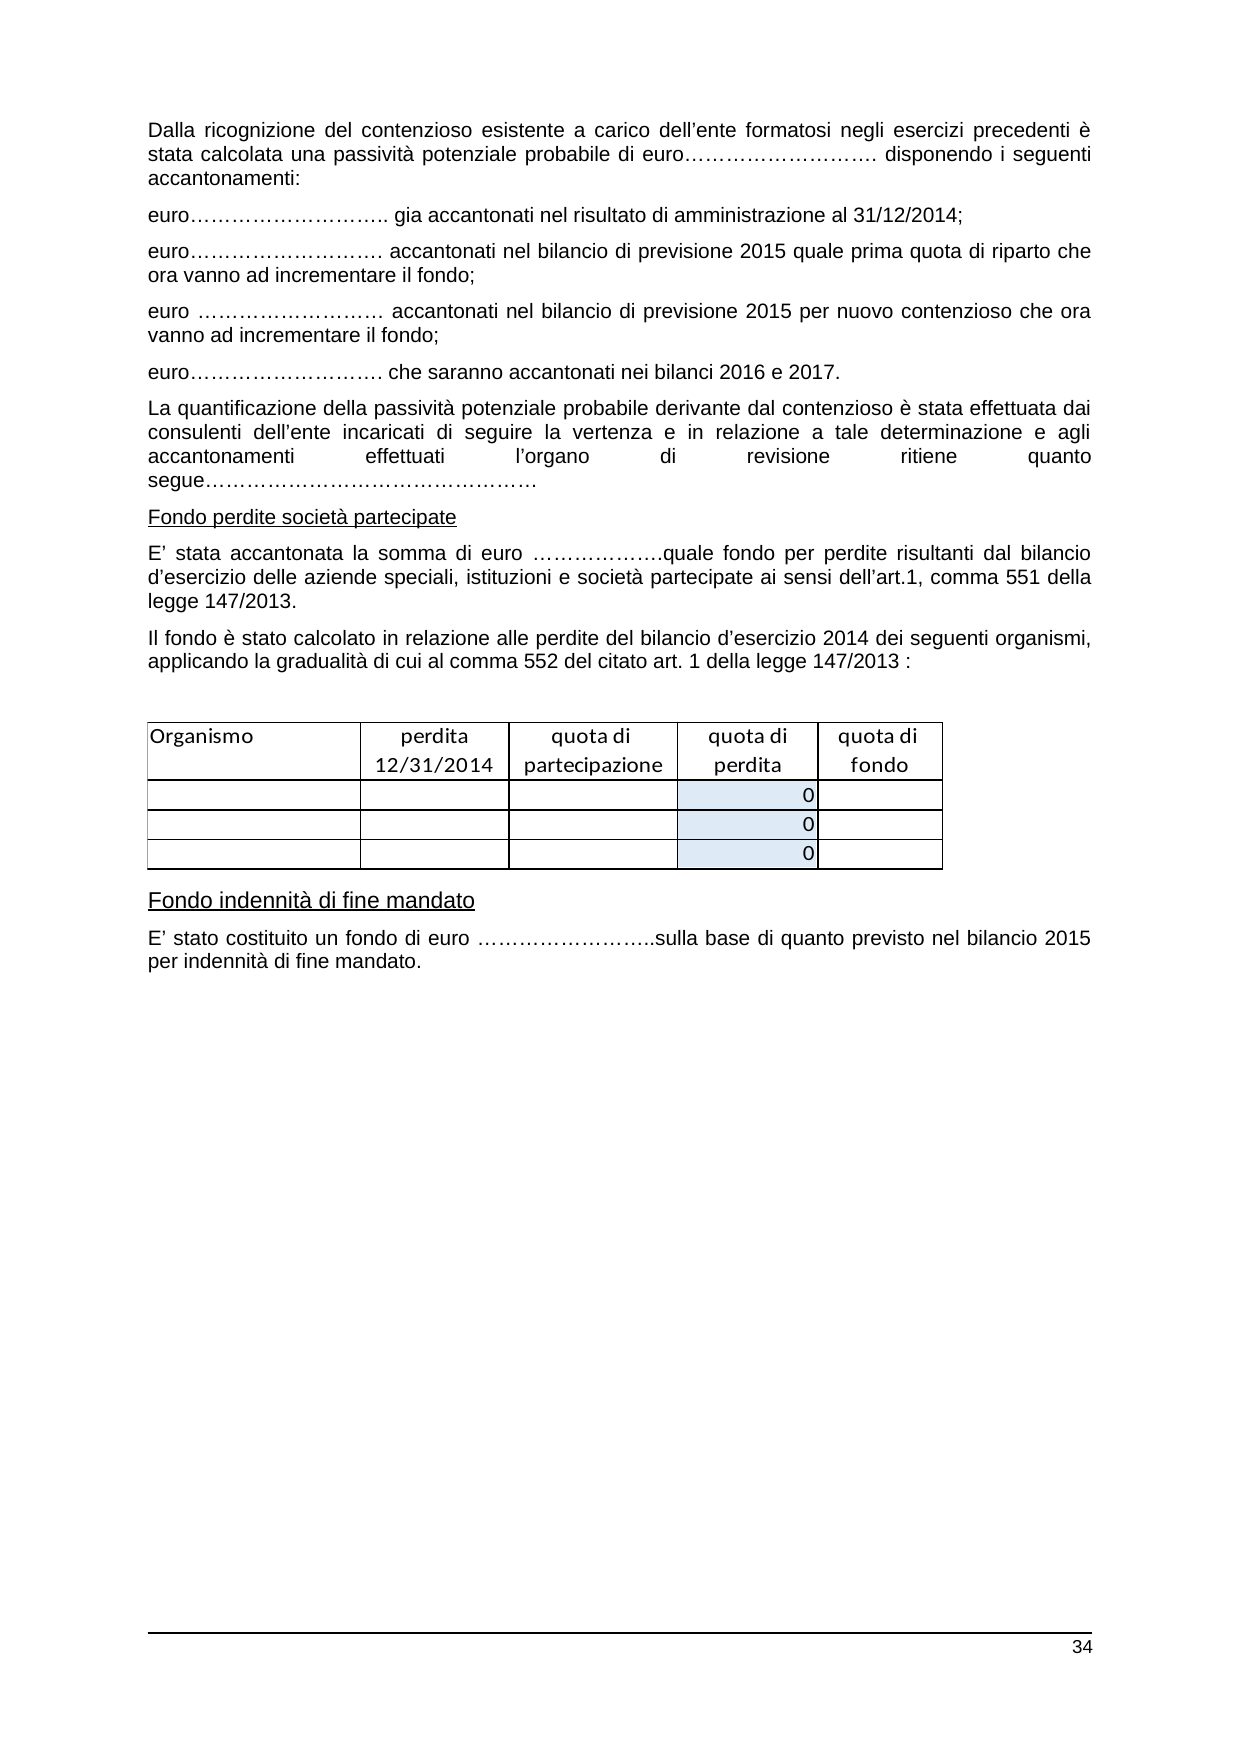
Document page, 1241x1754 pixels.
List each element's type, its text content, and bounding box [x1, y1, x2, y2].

text Fondo indennità di fine mandato [148, 887, 1092, 913]
text La quantificazione della passività potenziale probabile derivante dal contenzioso è stata effettuata dai consulenti dell’ente incaricati di seguire la vertenza e in relazione a tale determinazione e agli accantonamenti effettuati l’organo di revisione ritiene quanto segue………………………………………… [148, 396, 1092, 492]
text euro………………………. che saranno accantonati nei bilanci 2016 e 2017. [148, 360, 1092, 384]
text E’ stato costituito un fondo di euro ……………………..sulla base di quanto previsto nel bilancio 2015 per indennità di fine mandato. [148, 925, 1092, 973]
text Dalla ricognizione del contenzioso esistente a carico dell’ente formatosi negli esercizi precedenti è stata calcolata una passività potenziale probabile di euro………………………. disponendo i seguenti accantonamenti: [148, 118, 1092, 190]
text Fondo perdite società partecipate [148, 504, 1092, 528]
text euro……………………….. gia accantonati nel risultato di amministrazione al 31/12/2014; [148, 202, 1092, 226]
text euro ……………………… accantonati nel bilancio di previsione 2015 per nuovo contenzioso che ora vanno ad incrementare il fondo; [148, 299, 1092, 347]
text Il fondo è stato calcolato in relazione alle perdite del bilancio d’esercizio 2014 dei seguenti organismi, applicando la gradualità di cui al comma 552 del citato art. 1 della legge 147/2013 : [148, 625, 1092, 673]
text E’ stata accantonata la somma di euro ……………….quale fondo per perdite risultanti dal bilancio d’esercizio delle aziende speciali, istituzioni e società partecipate ai sensi dell’art.1, comma 551 della legge 147/2013. [148, 541, 1092, 613]
text euro………………………. accantonati nel bilancio di previsione 2015 quale prima quota di riparto che ora vanno ad incrementare il fondo; [148, 239, 1092, 287]
